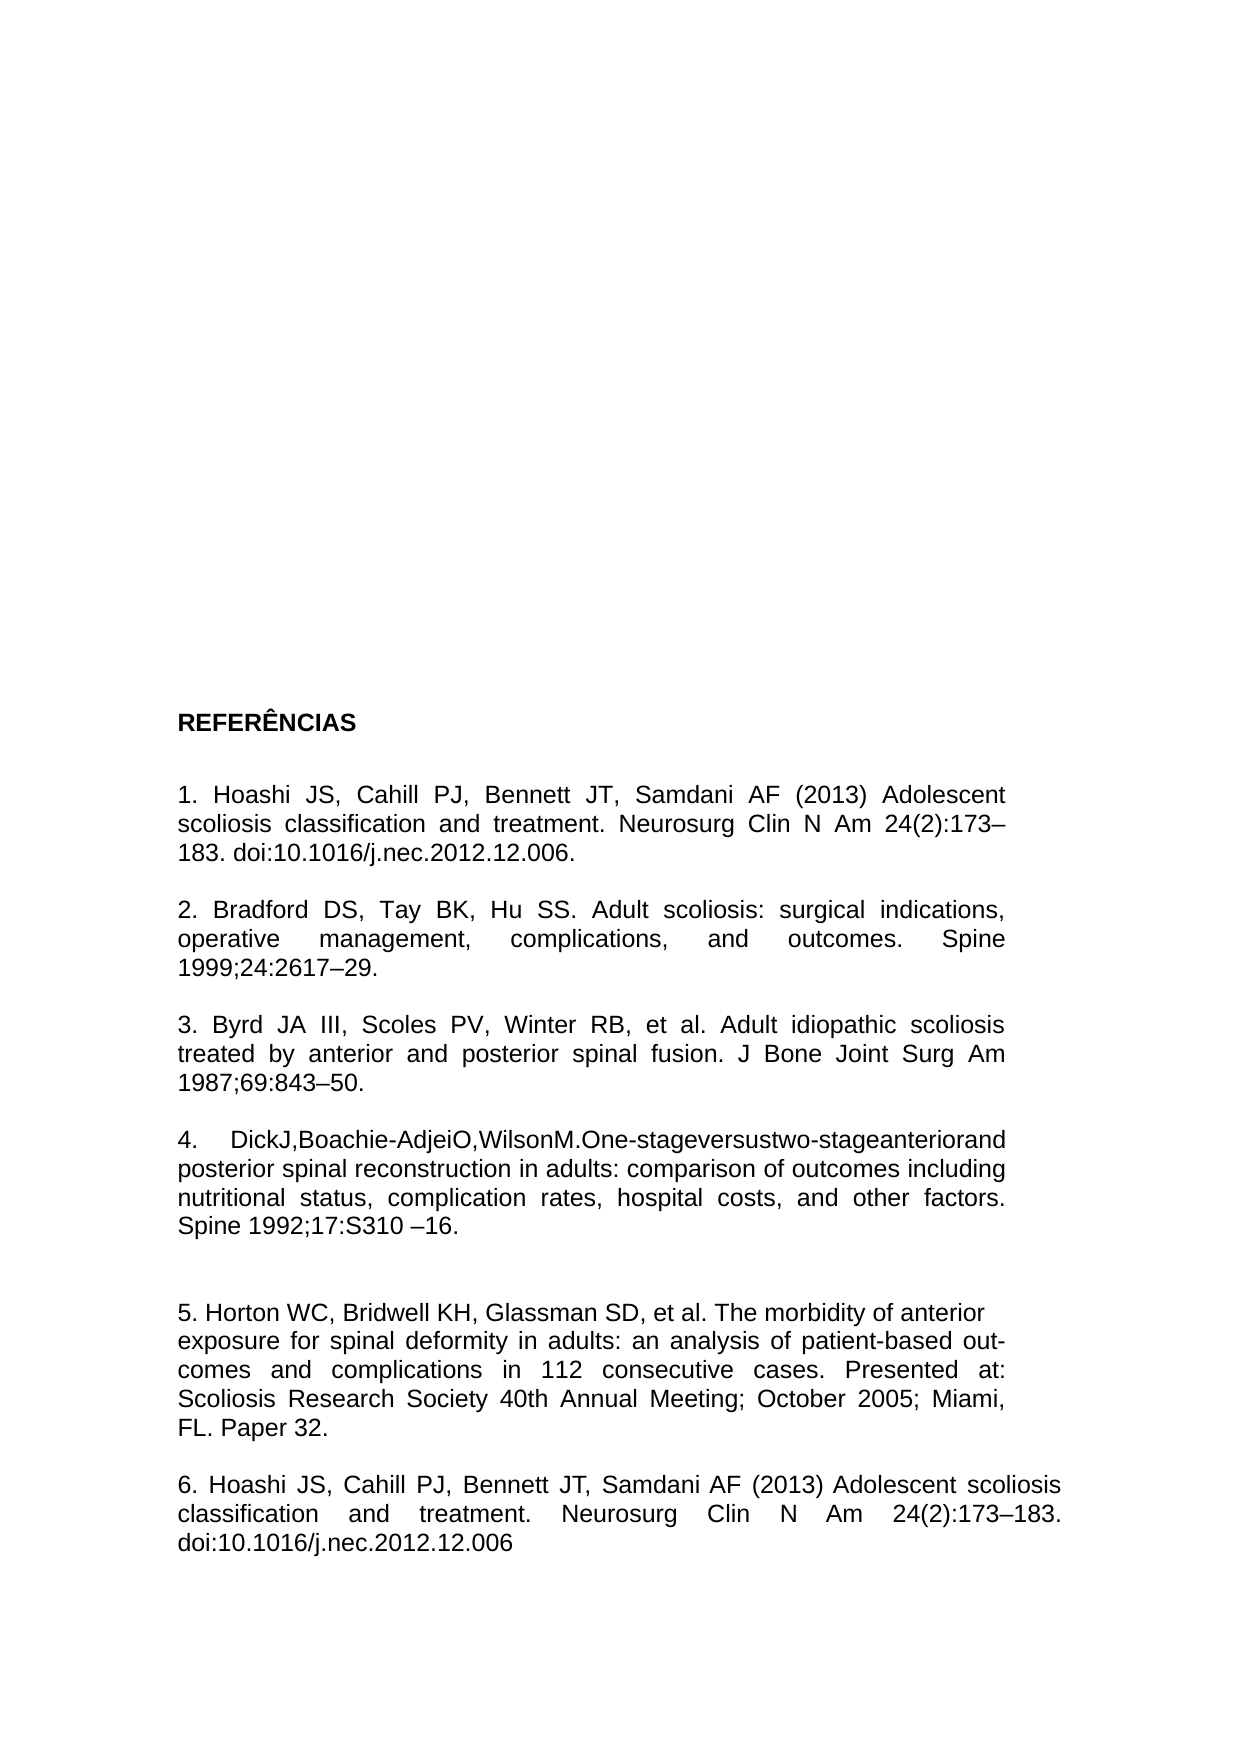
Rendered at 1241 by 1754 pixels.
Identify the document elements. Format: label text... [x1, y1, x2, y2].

text 5. Horton WC, Bridwell KH, Glassman SD, et al. The morbidity of anterior [177, 1298, 1007, 1326]
text 2. Bradford DS, Tay BK, Hu SS. Adult scoliosis: surgical indications, operative management, complications, and outcomes. Spine 1999;24:2617–29. [177, 895, 1007, 981]
text exposure for spinal deformity in adults: an analysis of patient-based out- comes and complications in 112 consecutive cases. Presented at: Scoliosis Research Society 40th Annual Meeting; October 2005; Miami, FL. Paper 32. [177, 1326, 1007, 1441]
text 4. DickJ,Boachie-AdjeiO,WilsonM.One-stageversustwo-stageanteriorand posterior spinal reconstruction in adults: comparison of outcomes including nutritional status, complication rates, hospital costs, and other factors. Spine 1992;17:S310 –16. [177, 1125, 1007, 1240]
text REFERÊNCIAS [177, 708, 1063, 737]
text 3. Byrd JA III, Scoles PV, Winter RB, et al. Adult idiopathic scoliosis treated by anterior and posterior spinal fusion. J Bone Joint Surg Am 1987;69:843–50. [177, 1010, 1007, 1096]
text 6. Hoashi JS, Cahill PJ, Bennett JT, Samdani AF (2013) Adolescent scoliosis classification and treatment. Neurosurg Clin N Am 24(2):173–183. doi:10.1016/j.nec.2012.12.006 [177, 1470, 1063, 1556]
text 1. Hoashi JS, Cahill PJ, Bennett JT, Samdani AF (2013) Adolescent scoliosis classification and treatment. Neurosurg Clin N Am 24(2):173–183. doi:10.1016/j.nec.2012.12.006. [177, 780, 1007, 866]
